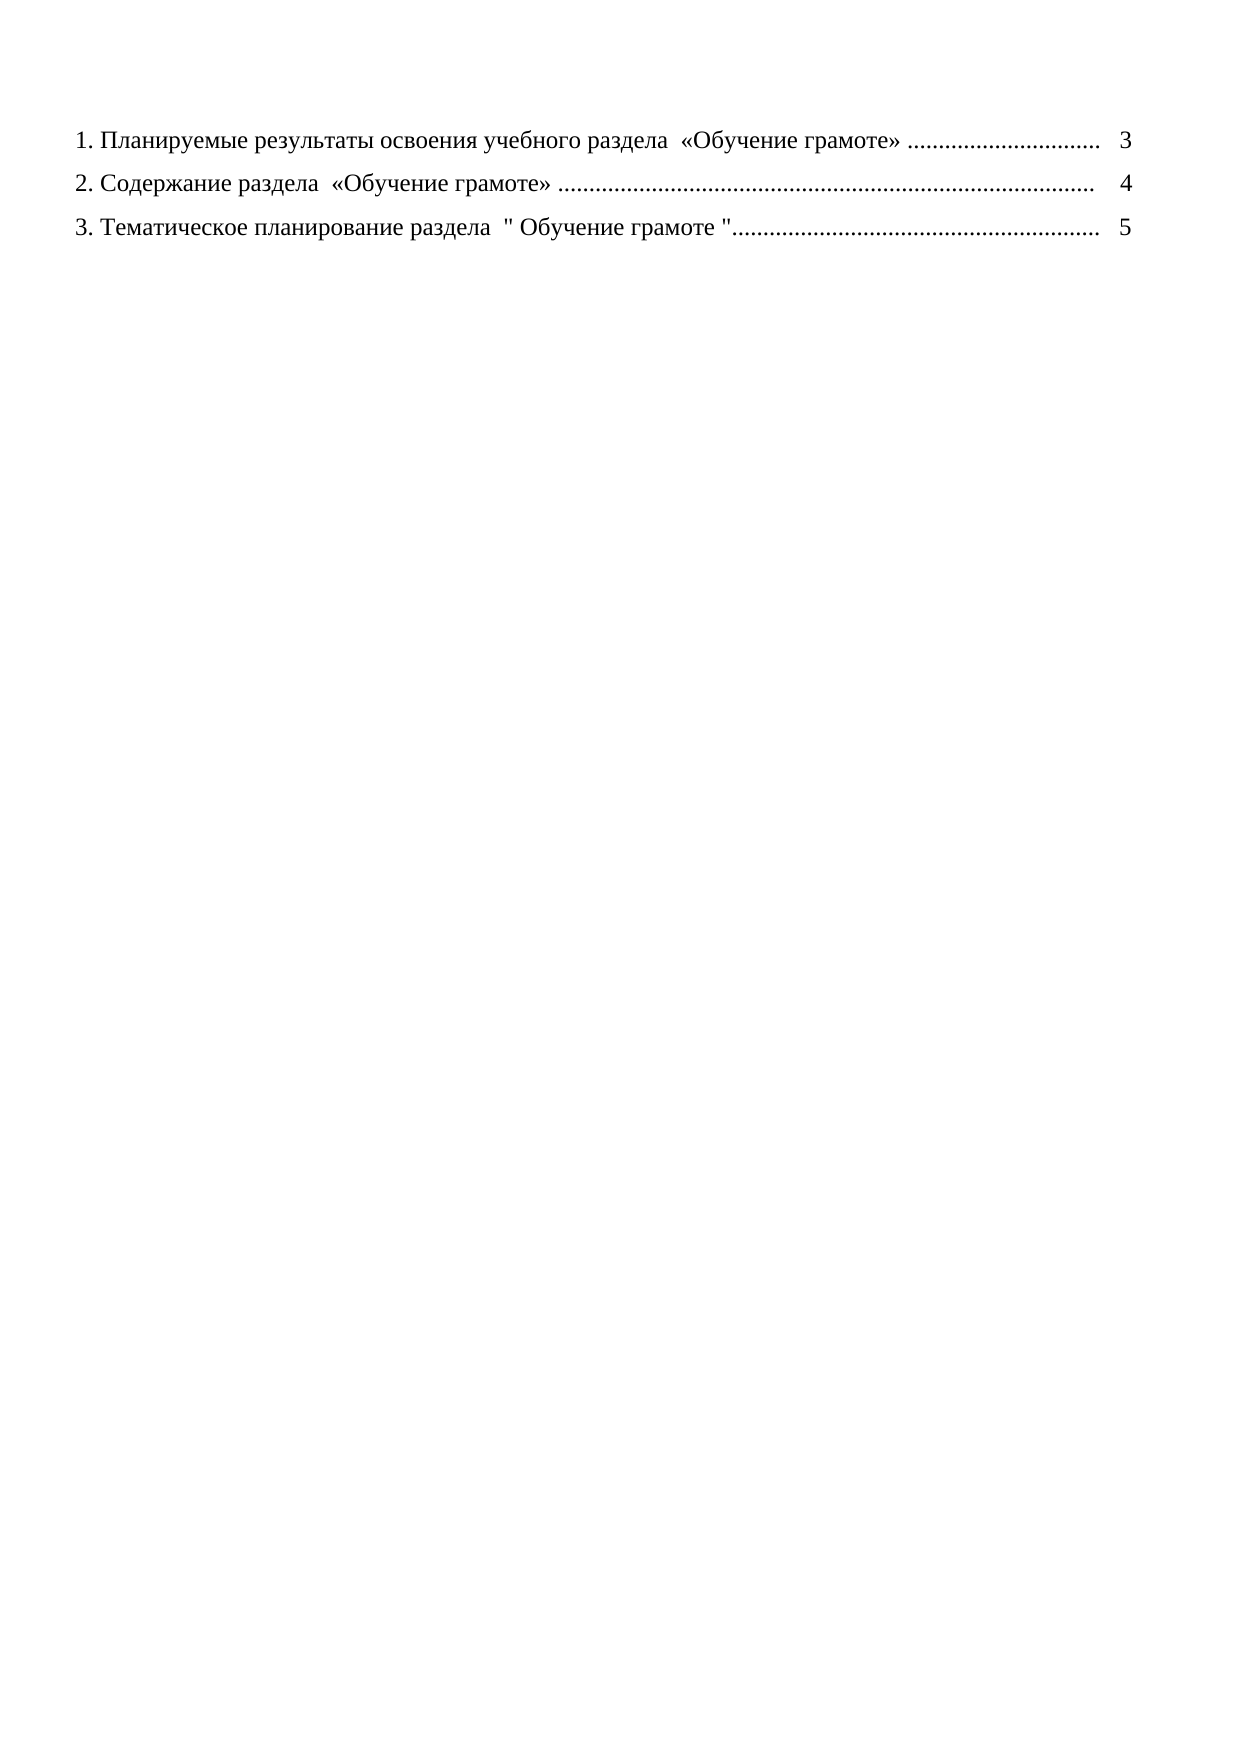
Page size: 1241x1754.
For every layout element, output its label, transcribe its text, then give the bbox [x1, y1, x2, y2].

text 3. Тематическое планирование раздела " Обучение грамоте "........................................................... 5 [75, 212, 1165, 240]
text 2. Содержание раздела «Обучение грамоте» ...................................................................................... 4 [75, 168, 1165, 197]
text 1. Планируемые результаты освоения учебного раздела «Обучение грамоте» ............................... 3 [75, 125, 1165, 154]
